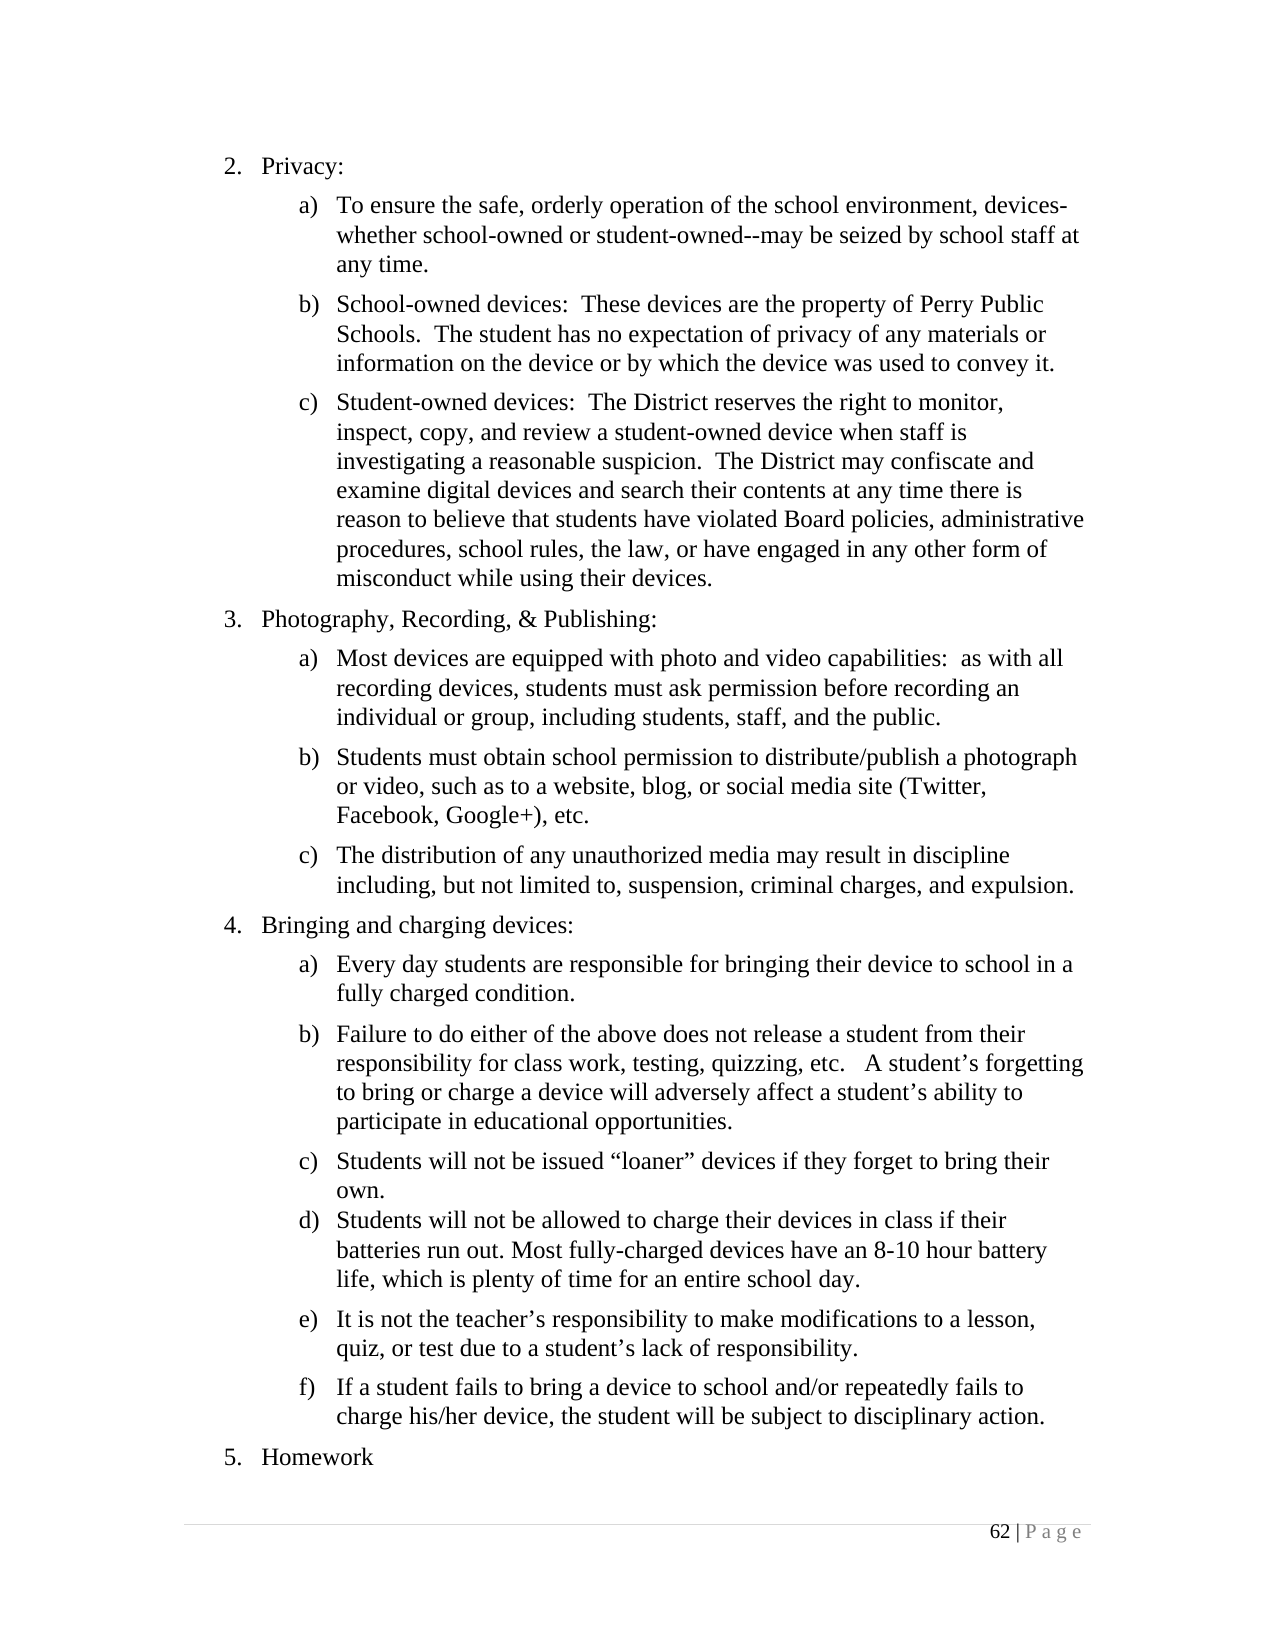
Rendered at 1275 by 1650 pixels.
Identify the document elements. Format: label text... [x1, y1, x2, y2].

list Student-owned devices: The District reserves the right to monitor, inspect, copy, and review a student-owned device when staff is investigating a reasonable suspicion. The District may confiscate and examine digital devices and search their contents at any time there is reason to believe that students have violated Board policies, administrative procedures, school rules, the law, or have engaged in any other form of misconduct while using their devices. [298, 387, 1087, 592]
list Homework [223, 1442, 1144, 1471]
list It is not the teacher’s responsibility to make modifications to a lesson, quiz, or test due to a student’s lack of responsibility. [298, 1304, 1087, 1362]
list School-owned devices: These devices are the property of Perry Public Schools. The student has no expectation of privacy of any materials or information on the device or by which the device was used to convey it. [298, 289, 1087, 377]
list If a student fails to bring a device to school and/or repeatedly fails to charge his/her device, the student will be subject to disciplinary action. [298, 1373, 1087, 1430]
list Photography, Recording, & Publishing: [223, 604, 1144, 633]
list The distribution of any unauthorized media may result in discipline including, but not limited to, suspension, criminal charges, and expulsion. [298, 840, 1087, 899]
list Privacy: [223, 151, 1144, 179]
list Failure to do either of the above does not release a student from their responsibility for class work, testing, quizzing, etc. A student’s forgetting to bring or charge a device will adversely affect a student’s ability to participate in educational opportunities. [298, 1019, 1087, 1135]
list Students must obtain school permission to distribute/publish a photograph or video, such as to a website, blog, or social media site (Twitter, Facebook, Google+), etc. [298, 742, 1087, 829]
list Bringing and charging devices: [223, 910, 1144, 939]
list Students will not be allowed to charge their devices in class if their batteries run out. Most fully-charged devices have an 8-10 hour battery life, which is plenty of time for an entire school day. [298, 1206, 1087, 1293]
list Every day students are responsible for bringing their device to school in a fully charged condition. [298, 950, 1087, 1007]
list To ensure the safe, orderly operation of the school environment, devices-whether school-owned or student-owned--may be seized by school staff at any time. [298, 190, 1087, 278]
list Students will not be issued “loaner” devices if they forget to bring their own. [298, 1146, 1087, 1204]
list Most devices are equipped with photo and video capabilities: as with all recording devices, students must ask permission before recording an individual or group, including students, staff, and the public. [298, 643, 1087, 731]
